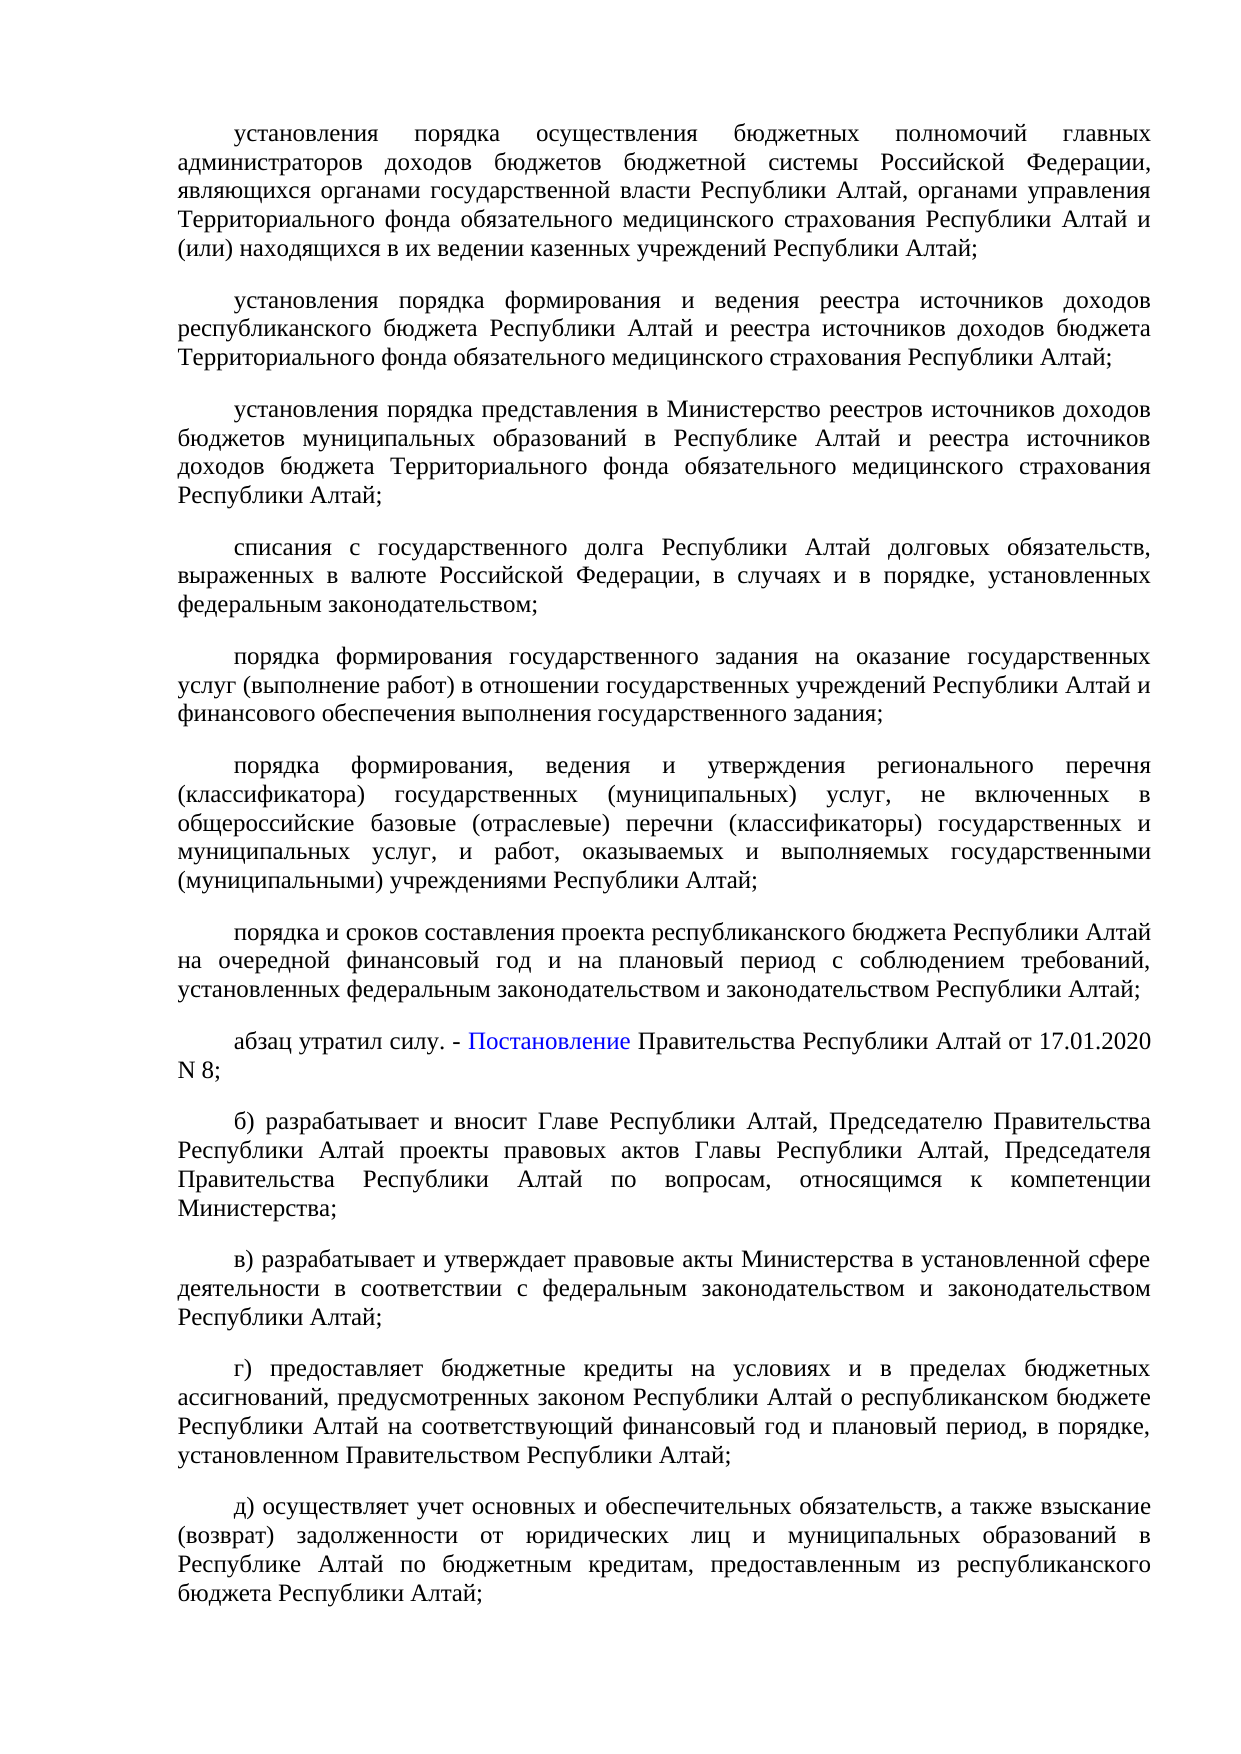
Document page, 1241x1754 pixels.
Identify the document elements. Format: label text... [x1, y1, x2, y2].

text порядка и сроков составления проекта республиканского бюджета Республики Алтай на очередной финансовый год и на плановый период с соблюдением требований, установленных федеральным законодательством и законодательством Республики Алтай; [177, 917, 1152, 1003]
text в) разрабатывает и утверждает правовые акты Министерства в установленной сфере деятельности в соответствии с федеральным законодательством и законодательством Республики Алтай; [177, 1244, 1152, 1331]
text г) предоставляет бюджетные кредиты на условиях и в пределах бюджетных ассигнований, предусмотренных законом Республики Алтай о республиканском бюджете Республики Алтай на соответствующий финансовый год и плановый период, в порядке, установленном Правительством Республики Алтай; [177, 1353, 1152, 1468]
text д) осуществляет учет основных и обеспечительных обязательств, а также взыскание (возврат) задолженности от юридических лиц и муниципальных образований в Республике Алтай по бюджетным кредитам, предоставленным из республиканского бюджета Республики Алтай; [177, 1491, 1152, 1606]
text порядка формирования государственного задания на оказание государственных услуг (выполнение работ) в отношении государственных учреждений Республики Алтай и финансового обеспечения выполнения государственного задания; [177, 641, 1152, 727]
text порядка формирования, ведения и утверждения регионального перечня (классификатора) государственных (муниципальных) услуг, не включенных в общероссийские базовые (отраслевые) перечни (классификаторы) государственных и муниципальных услуг, и работ, оказываемых и выполняемых государственными (муниципальными) учреждениями Республики Алтай; [177, 750, 1152, 894]
text списания с государственного долга Республики Алтай долговых обязательств, выраженных в валюте Российской Федерации, в случаях и в порядке, установленных федеральным законодательством; [177, 532, 1152, 618]
text установления порядка формирования и ведения реестра источников доходов республиканского бюджета Республики Алтай и реестра источников доходов бюджета Территориального фонда обязательного медицинского страхования Республики Алтай; [177, 285, 1152, 371]
text установления порядка представления в Министерство реестров источников доходов бюджетов муниципальных образований в Республике Алтай и реестра источников доходов бюджета Территориального фонда обязательного медицинского страхования Республики Алтай; [177, 394, 1152, 509]
text абзац утратил силу. - Постановление Правительства Республики Алтай от 17.01.2020 N 8; [177, 1026, 1152, 1083]
text б) разрабатывает и вносит Главе Республики Алтай, Председателю Правительства Республики Алтай проекты правовых актов Главы Республики Алтай, Председателя Правительства Республики Алтай по вопросам, относящимся к компетенции Министерства; [177, 1106, 1152, 1221]
text установления порядка осуществления бюджетных полномочий главных администраторов доходов бюджетов бюджетной системы Российской Федерации, являющихся органами государственной власти Республики Алтай, органами управления Территориального фонда обязательного медицинского страхования Республики Алтай и (или) находящихся в их ведении казенных учреждений Республики Алтай; [177, 118, 1152, 262]
